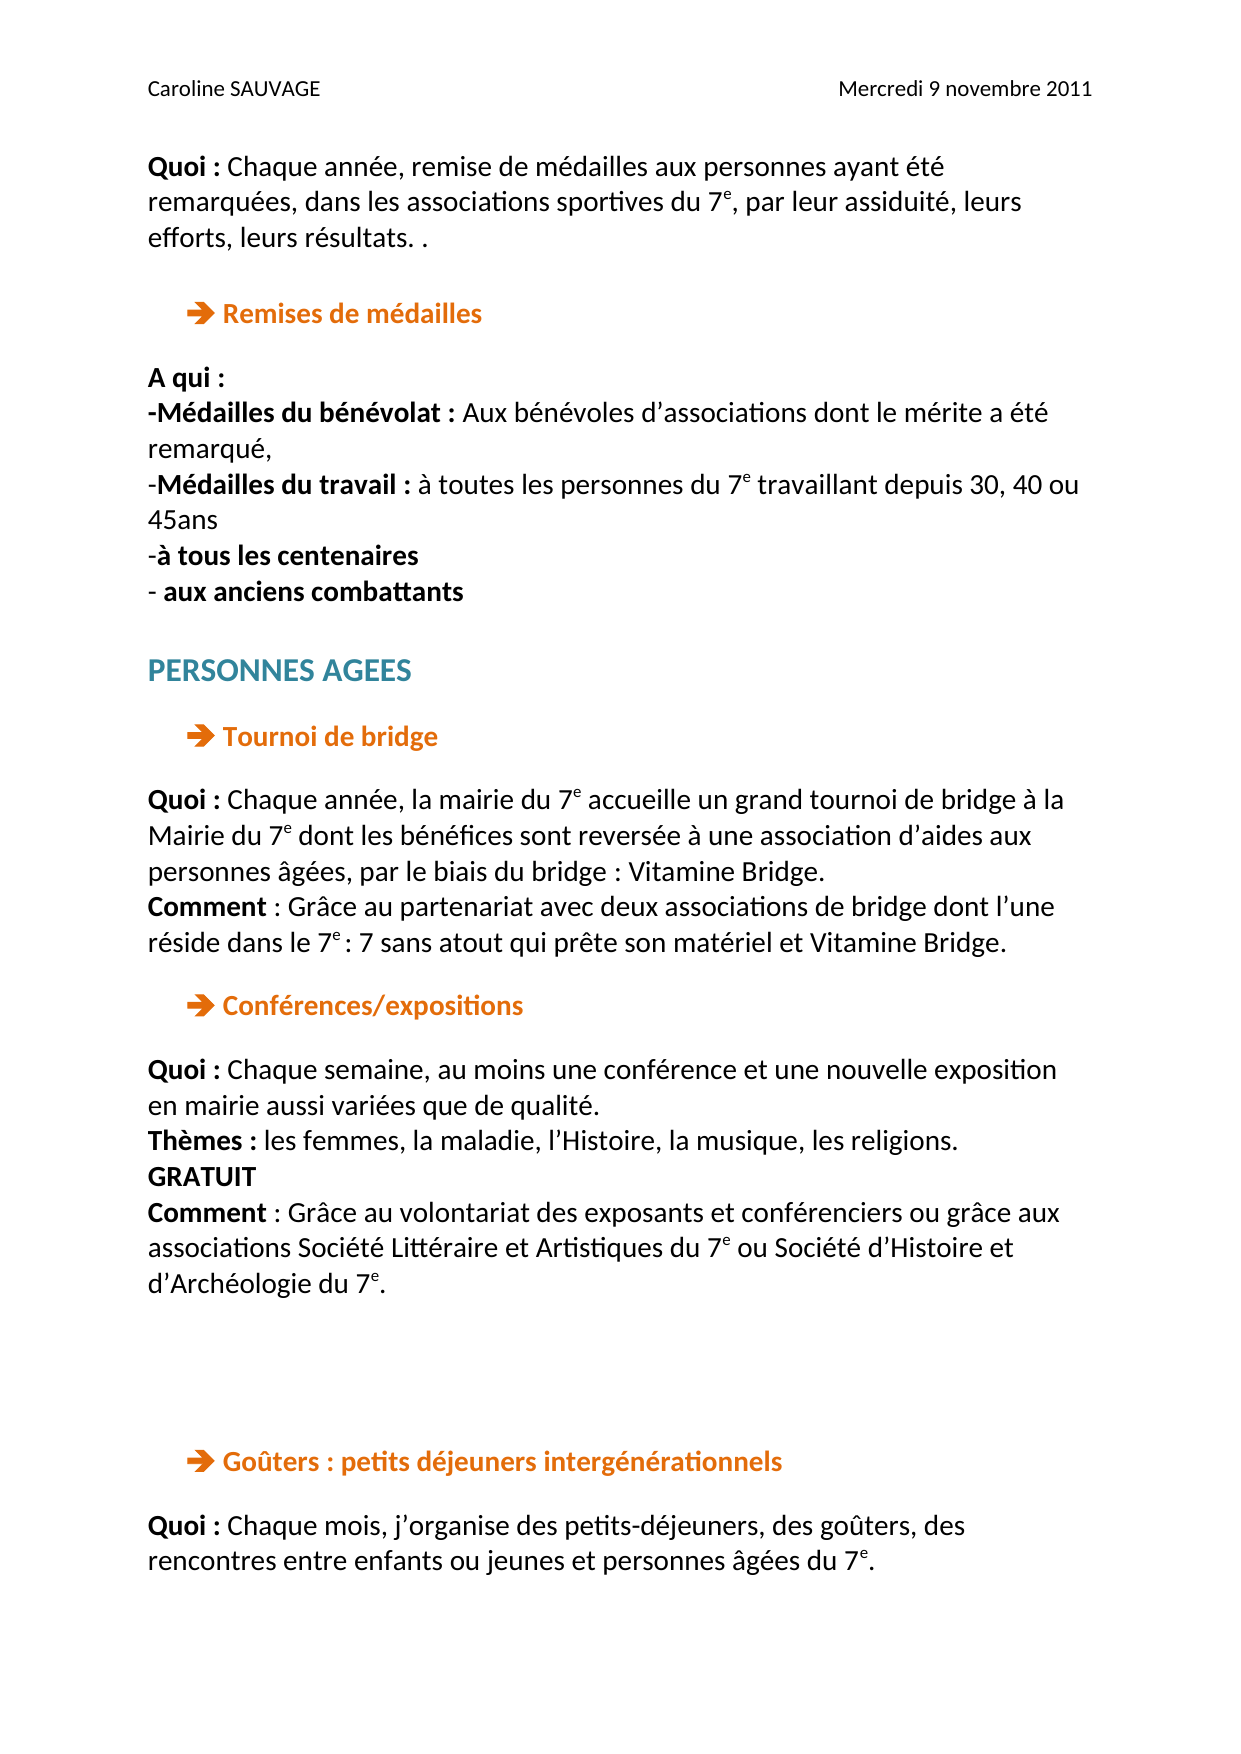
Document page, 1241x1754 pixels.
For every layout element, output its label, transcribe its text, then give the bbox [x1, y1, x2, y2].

text -Médailles du travail : à toutes les personnes du 7e travaillant depuis 30, 40 ou 45ans [148, 466, 1093, 537]
text Quoi : Chaque année, remise de médailles aux personnes ayant été remarquées, dans les associations sportives du 7e, par leur assiduité, leurs efforts, leurs résultats. . [148, 148, 1093, 254]
text -à tous les centenaires [148, 537, 1093, 573]
text PERSONNES AGEES [148, 649, 1093, 690]
list Remises de médailles [185, 295, 1093, 331]
text Comment : Grâce au volontariat des exposants et conférenciers ou grâce aux associations Société Littéraire et Artistiques du 7e ou Société d’Histoire et d’Archéologie du 7e. [148, 1194, 1093, 1301]
text Quoi : Chaque semaine, au moins une conférence et une nouvelle exposition en mairie aussi variées que de qualité. [148, 1051, 1093, 1122]
text GRATUIT [148, 1158, 1093, 1194]
text Quoi : Chaque mois, j’organise des petits-déjeuners, des goûters, des rencontres entre enfants ou jeunes et personnes âgées du 7e. [148, 1507, 1093, 1578]
text Thèmes : les femmes, la maladie, l’Histoire, la musique, les religions. [148, 1122, 1093, 1158]
text Comment : Grâce au partenariat avec deux associations de bridge dont l’une réside dans le 7e : 7 sans atout qui prête son matériel et Vitamine Bridge. [148, 888, 1093, 959]
text - aux anciens combattants [148, 573, 1093, 608]
list Tournoi de bridge [185, 718, 1093, 753]
text Quoi : Chaque année, la mairie du 7e accueille un grand tournoi de bridge à la Mairie du 7e dont les bénéfices sont reversée à une association d’aides aux personnes âgées, par le biais du bridge : Vitamine Bridge. [148, 781, 1093, 888]
text -Médailles du bénévolat : Aux bénévoles d’associations dont le mérite a été remarqué, [148, 394, 1093, 466]
list Conférences/expositions [185, 987, 1093, 1023]
list Goûters : petits déjeuners intergénérationnels [185, 1443, 1093, 1479]
text A qui : [148, 359, 1093, 394]
